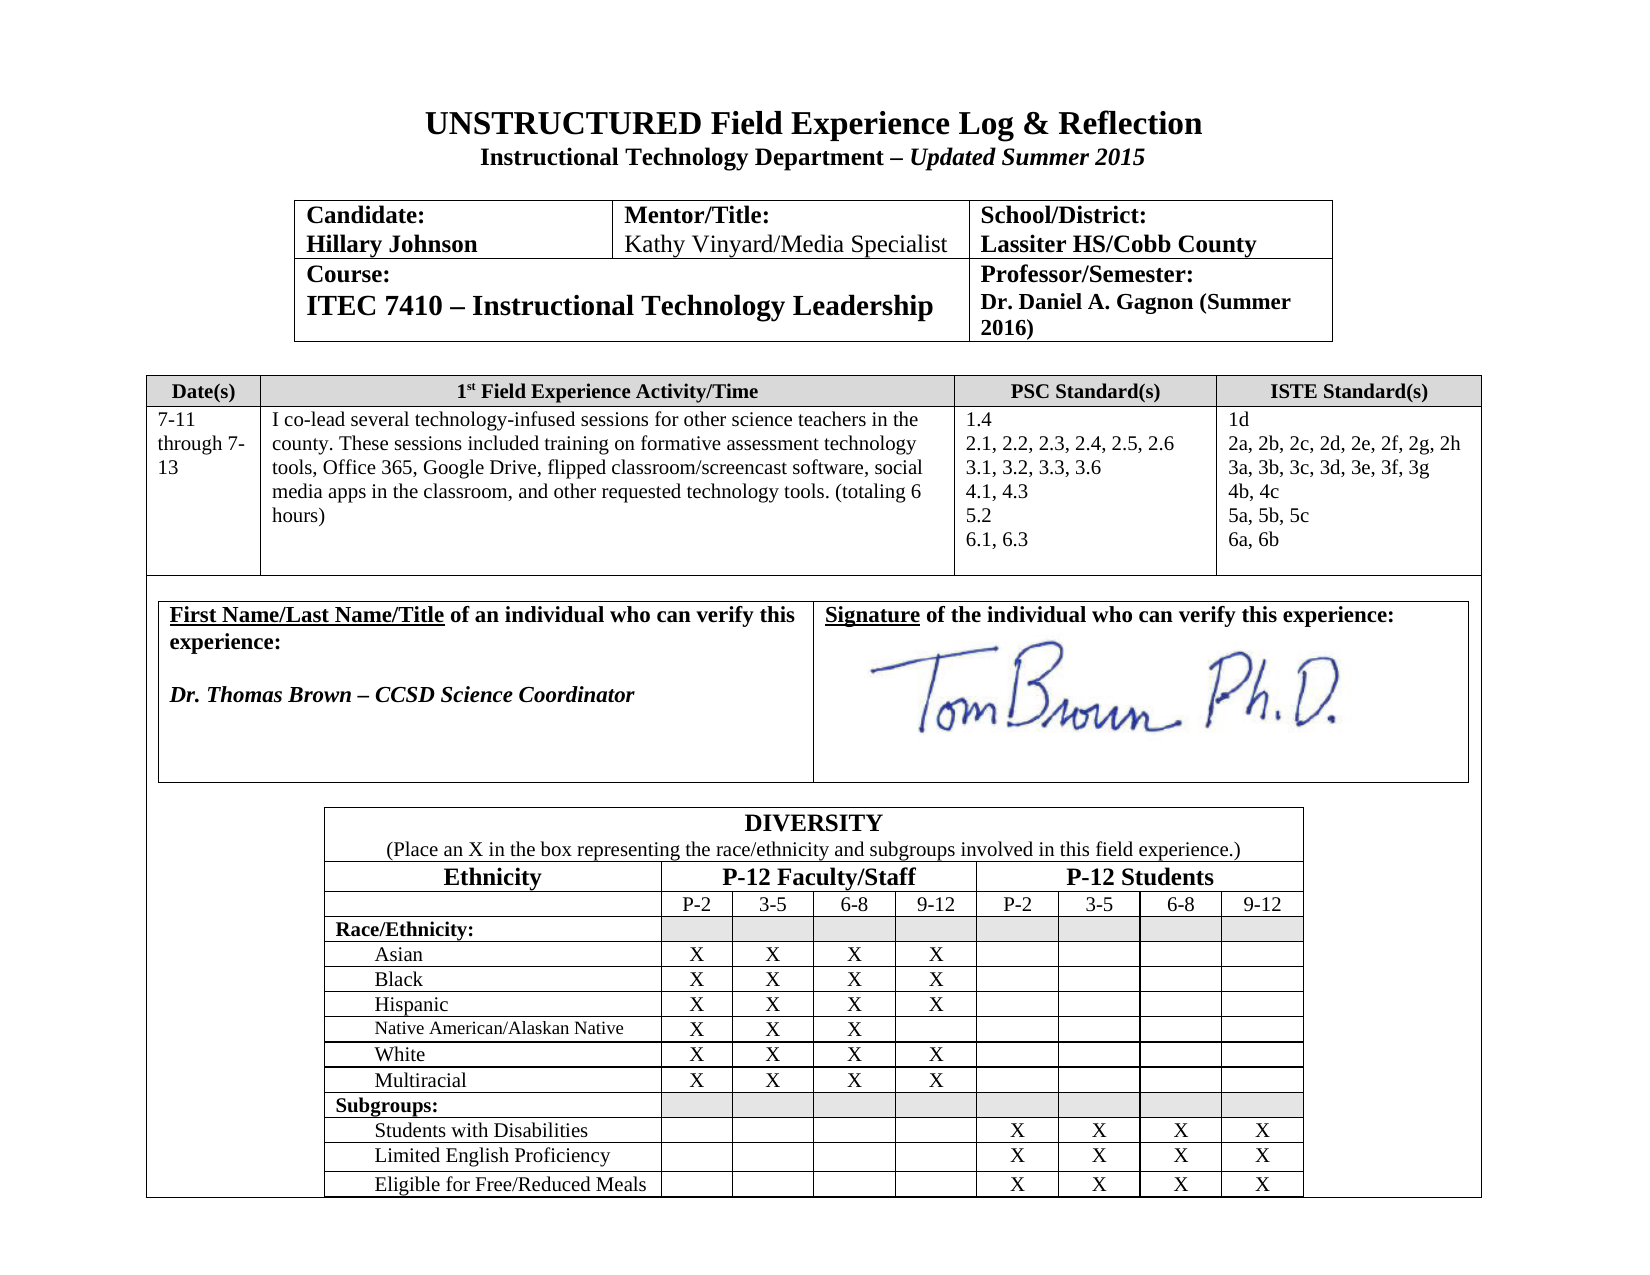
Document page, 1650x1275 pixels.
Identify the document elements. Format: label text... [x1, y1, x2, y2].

table_header Mentor/Title: Kathy Vinyard/Media Specialist [613, 201, 969, 258]
text Instructional Technology Department – Updated Summer 2015 [45, 142, 1582, 171]
table_header PSC Standard(s) [955, 376, 1216, 406]
table_cell 1.4 2.1, 2.2, 2.3, 2.4, 2.5, 2.6 3.1, 3.2, 3.3, 3.6 4.1, 4.3 5.2 6.1, 6.3 [955, 407, 1216, 575]
table_header ISTE Standard(s) [1217, 376, 1481, 406]
picture [865, 633, 1393, 743]
text UNSTRUCTURED Field Experience Log & Reflection [45, 104, 1582, 142]
table_header Candidate: Hillary Johnson [295, 201, 612, 258]
table_cell [147, 576, 1481, 1197]
table_cell Course: ITEC 7410 – Instructional Technology Leadership [295, 259, 969, 341]
table_cell 1d 2a, 2b, 2c, 2d, 2e, 2f, 2g, 2h 3a, 3b, 3c, 3d, 3e, 3f, 3g 4b, 4c 5a, 5b, 5c 6a, 6b [1217, 407, 1481, 575]
table_cell Professor/Semester: Dr. Daniel A. Gagnon (Summer 2016) [970, 259, 1332, 341]
table_header School/District: Lassiter HS/Cobb County [970, 201, 1332, 258]
table_header 1st Field Experience Activity/Time [261, 376, 954, 406]
table_header Date(s) [147, 376, 260, 406]
table_cell 7-11 through 7-13 [147, 407, 260, 575]
table_cell I co-lead several technology-infused sessions for other science teachers in the county. These sessions included training on formative assessment technology tools, Office 365, Google Drive, flipped classroom/screencast software, social media apps in the classroom, and other requested technology tools. (totaling 6 hours) [261, 407, 954, 575]
